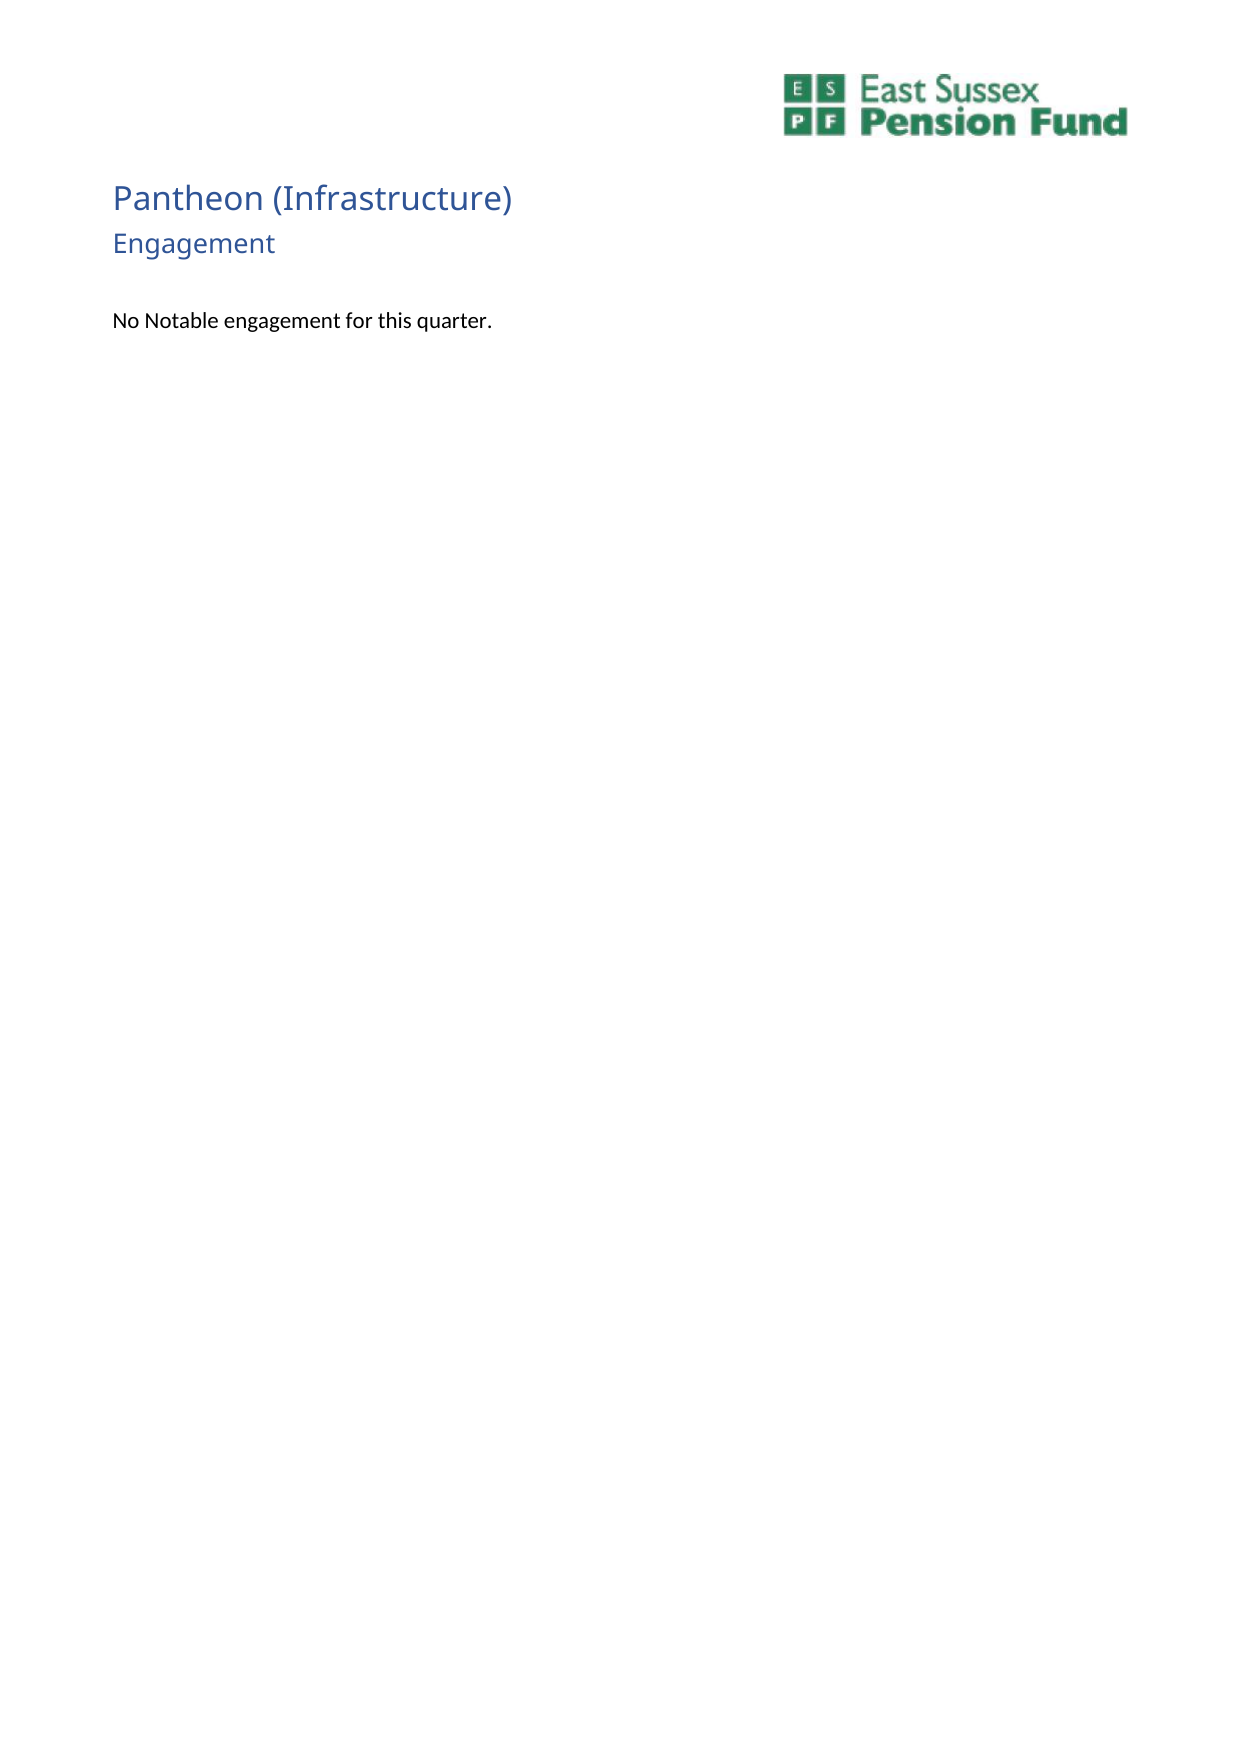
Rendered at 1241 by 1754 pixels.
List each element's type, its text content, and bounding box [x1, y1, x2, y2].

subtitle Engagement [112, 224, 1128, 261]
picture [783, 73, 1128, 138]
text No Notable engagement for this quarter. [112, 307, 1128, 334]
subtitle Pantheon (Infrastructure) [112, 175, 1128, 220]
